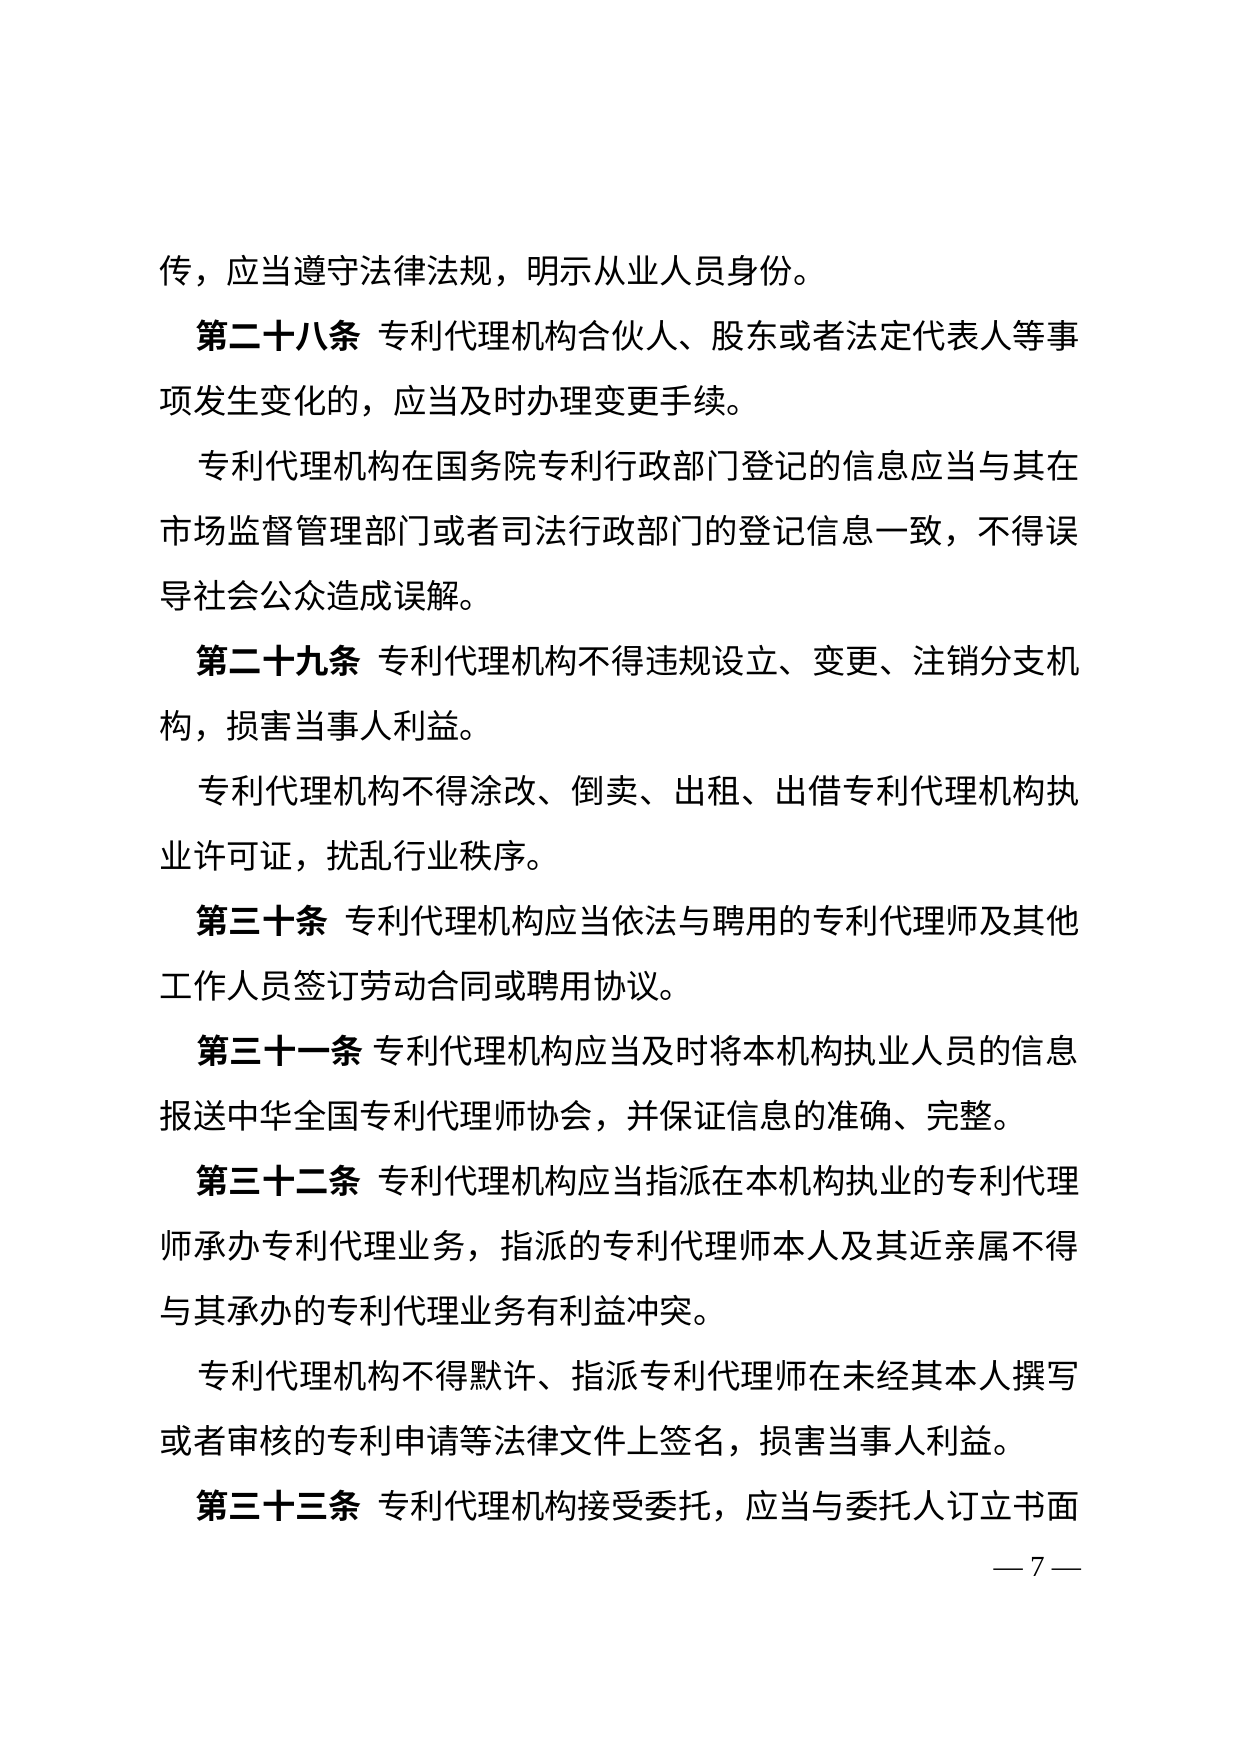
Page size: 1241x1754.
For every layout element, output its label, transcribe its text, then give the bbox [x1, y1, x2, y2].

text 第三十一条 专利代理机构应当及时将本机构执业人员的信息报送中华全国专利代理师协会，并保证信息的准确、完整。 [159, 1017, 1081, 1147]
text 第三十二条 专利代理机构应当指派在本机构执业的专利代理师承办专利代理业务，指派的专利代理师本人及其近亲属不得与其承办的专利代理业务有利益冲突。 [159, 1147, 1081, 1342]
text 第三十条 专利代理机构应当依法与聘用的专利代理师及其他工作人员签订劳动合同或聘用协议。 [159, 887, 1081, 1017]
text 第二十九条 专利代理机构不得违规设立、变更、注销分支机构，损害当事人利益。 [159, 627, 1081, 757]
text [159, 237, 1081, 302]
text 第二十八条 专利代理机构合伙人、股东或者法定代表人等事项发生变化的，应当及时办理变更手续。 [159, 302, 1081, 432]
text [159, 1472, 1081, 1537]
text 专利代理机构在国务院专利行政部门登记的信息应当与其在市场监督管理部门或者司法行政部门的登记信息一致，不得误导社会公众造成误解。 [159, 432, 1081, 627]
text 专利代理机构不得默许、指派专利代理师在未经其本人撰写或者审核的专利申请等法律文件上签名，损害当事人利益。 [159, 1342, 1081, 1472]
text 专利代理机构不得涂改、倒卖、出租、出借专利代理机构执业许可证，扰乱行业秩序。 [159, 757, 1081, 887]
